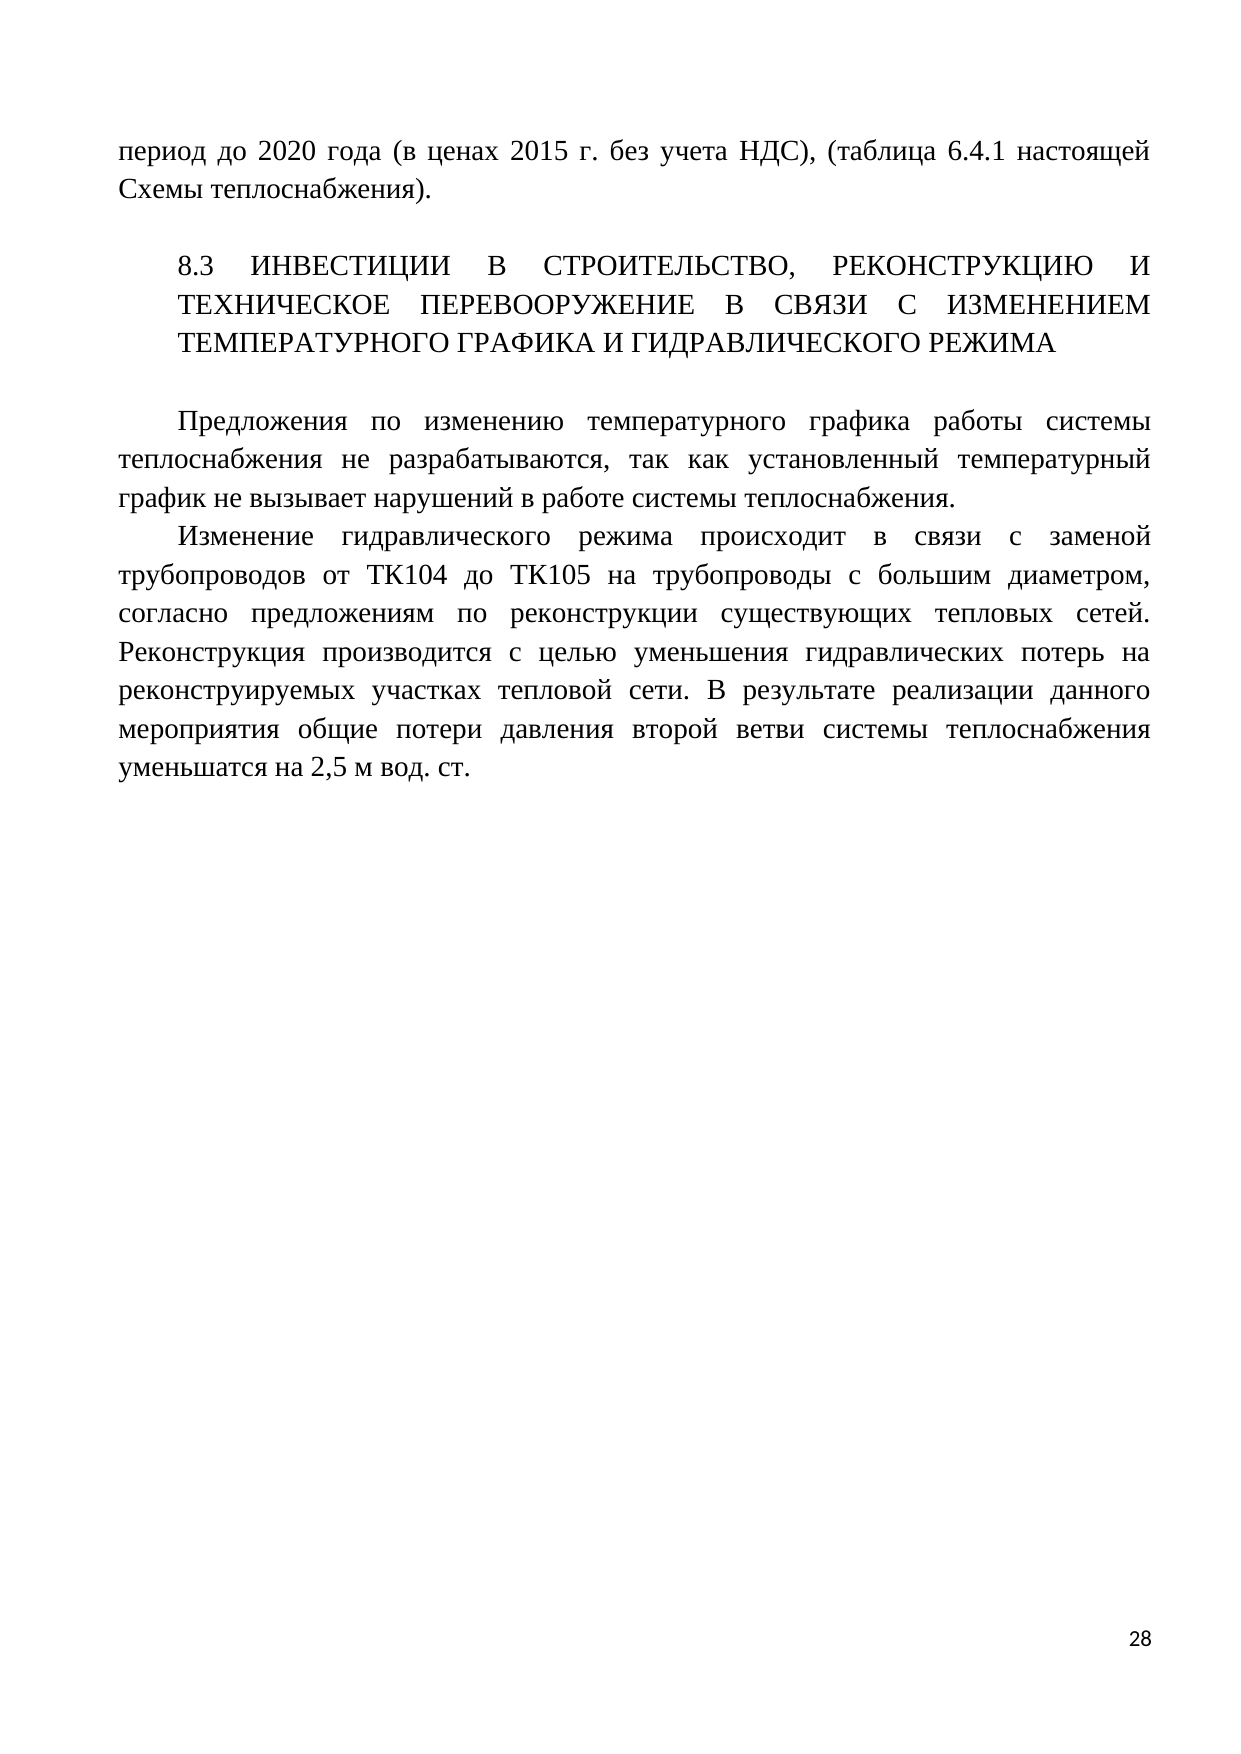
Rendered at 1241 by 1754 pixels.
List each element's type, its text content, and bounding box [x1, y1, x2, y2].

text Предложения по изменению температурного графика работы системы теплоснабжения не разрабатываются, так как установленный температурный график не вызывает нарушений в работе системы теплоснабжения. [118, 403, 1152, 513]
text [118, 133, 1152, 205]
subtitle 8.3 ИНВЕСТИЦИИ В СТРОИТЕЛЬСТВО, РЕКОНСТРУКЦИЮ И ТЕХНИЧЕСКОЕ ПЕРЕВООРУЖЕНИЕ В СВЯЗИ С ИЗМЕНЕНИЕМ ТЕМПЕРАТУРНОГО ГРАФИКА И ГИДРАВЛИЧЕСКОГО РЕЖИМА [177, 248, 1152, 359]
text Изменение гидравлического режима происходит в связи с заменой трубопроводов от ТК104 до ТК105 на трубопроводы с большим диаметром, согласно предложениям по реконструкции существующих тепловых сетей. Реконструкция производится с целью уменьшения гидравлических потерь на реконструируемых участках тепловой сети. В результате реализации данного мероприятия общие потери давления второй ветви системы теплоснабжения уменьшатся на 2,5 м вод. ст. [118, 518, 1152, 783]
